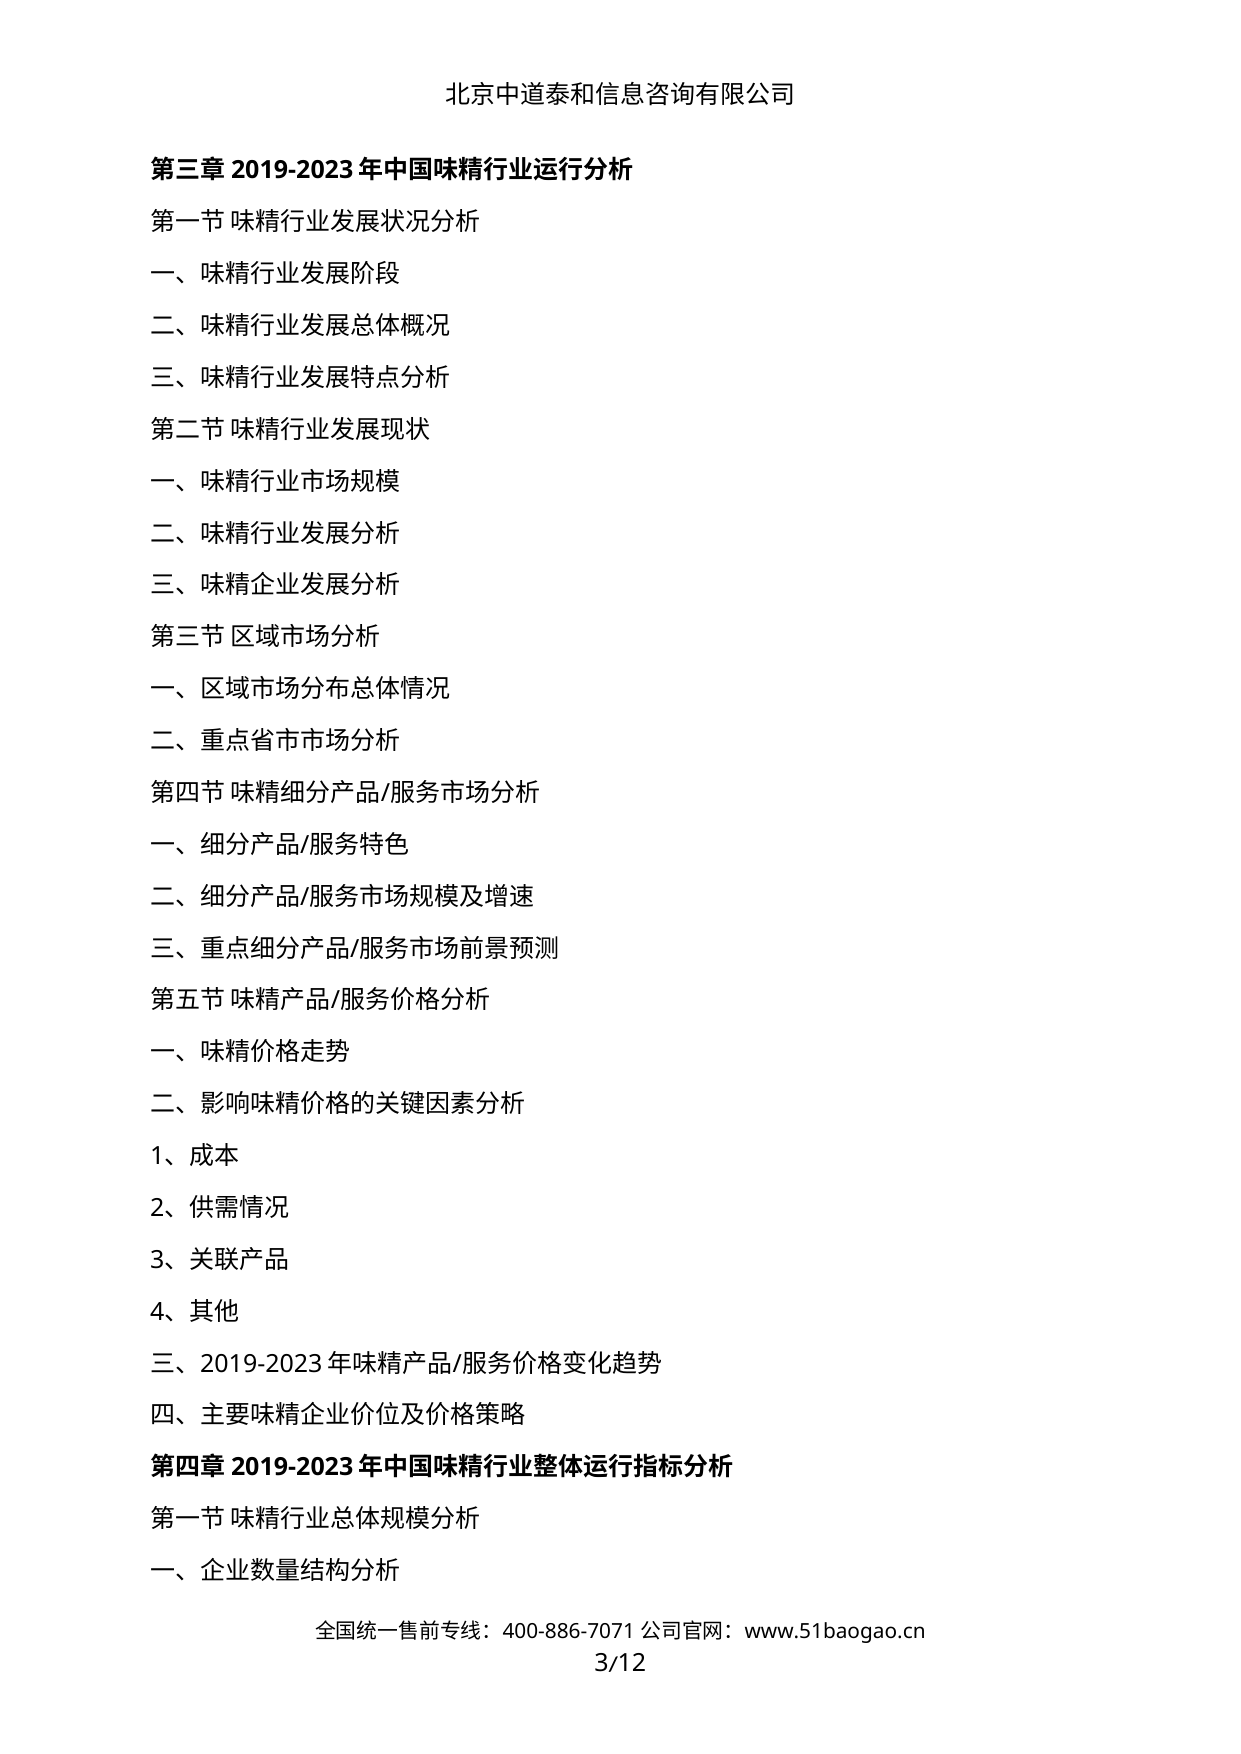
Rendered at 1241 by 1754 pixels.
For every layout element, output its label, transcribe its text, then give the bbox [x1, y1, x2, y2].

text 二、影响味精价格的关键因素分析 [150, 1084, 1090, 1120]
text 二、味精行业发展总体概况 [150, 306, 1090, 342]
text 三、味精企业发展分析 [150, 565, 1090, 601]
text 第一节 味精行业发展状况分析 [150, 202, 1090, 238]
text 三、2019-2023年味精产品/服务价格变化趋势 [150, 1343, 1090, 1379]
text 一、味精行业市场规模 [150, 461, 1090, 497]
text 1、成本 [150, 1136, 1090, 1172]
text 一、味精价格走势 [150, 1032, 1090, 1068]
text 2、供需情况 [150, 1187, 1090, 1224]
text 第一节 味精行业总体规模分析 [150, 1499, 1090, 1535]
text 三、重点细分产品/服务市场前景预测 [150, 928, 1090, 964]
text 一、味精行业发展阶段 [150, 254, 1090, 290]
text 4、其他 [150, 1291, 1090, 1327]
text 第五节 味精产品/服务价格分析 [150, 980, 1090, 1016]
text 四、主要味精企业价位及价格策略 [150, 1395, 1090, 1431]
text 二、味精行业发展分析 [150, 513, 1090, 549]
text 一、企业数量结构分析 [150, 1551, 1090, 1587]
text 第二节 味精行业发展现状 [150, 409, 1090, 446]
text 一、细分产品/服务特色 [150, 824, 1090, 861]
text 第四章 2019-2023年中国味精行业整体运行指标分析 [150, 1447, 1090, 1483]
text 二、细分产品/服务市场规模及增速 [150, 876, 1090, 912]
text 三、味精行业发展特点分析 [150, 357, 1090, 394]
text 3、关联产品 [150, 1239, 1090, 1276]
text 第三节 区域市场分析 [150, 617, 1090, 653]
text 第三章 2019-2023年中国味精行业运行分析 [150, 150, 1090, 186]
text 一、区域市场分布总体情况 [150, 669, 1090, 705]
text 二、重点省市市场分析 [150, 721, 1090, 757]
text 第四节 味精细分产品/服务市场分析 [150, 772, 1090, 809]
